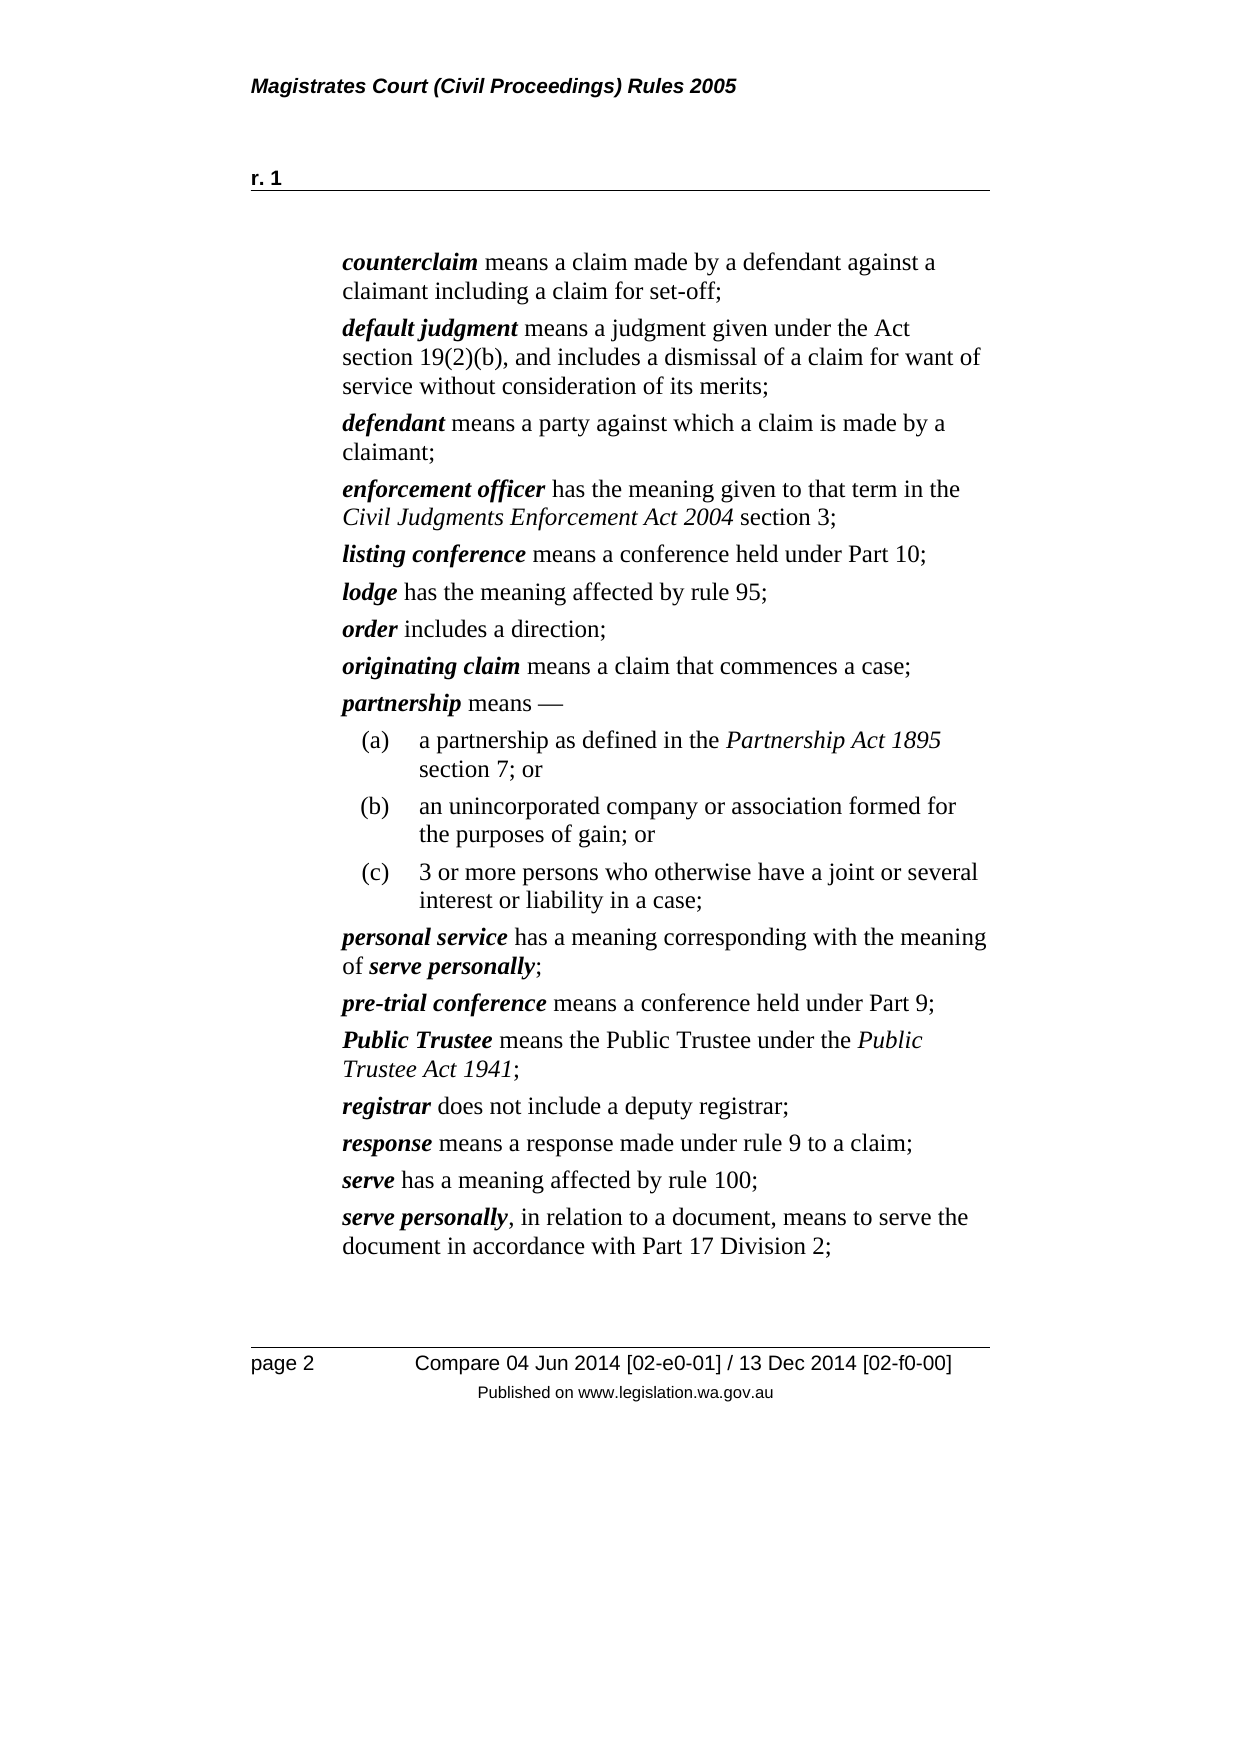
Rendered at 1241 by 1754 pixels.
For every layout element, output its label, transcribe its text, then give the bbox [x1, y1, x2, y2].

text listing conference means a conference held under Part 10; [251, 539, 990, 568]
text partnership means — [251, 688, 990, 717]
text (c) 3 or more persons who otherwise have a joint or several interest or liability in a case; [251, 857, 990, 914]
text personal service has a meaning corresponding with the meaning of serve personally; [251, 922, 990, 980]
text lodge has the meaning affected by rule 95; [251, 577, 990, 605]
text defendant means a party against which a claim is made by a claimant; [251, 408, 990, 465]
text pre-trial conference means a conference held under Part 9; [251, 988, 990, 1017]
text enforcement officer has the meaning given to that term in the Civil Judgments Enforcement Act 2004 section 3; [251, 474, 990, 531]
text serve personally, in relation to a document, means to serve the document in accordance with Part 17 Division 2; [251, 1202, 990, 1260]
text (a) a partnership as defined in the Partnership Act 1895 section 7; or [251, 725, 990, 782]
text registrar does not include a deputy registrar; [251, 1091, 990, 1120]
text originating claim means a claim that commences a case; [251, 651, 990, 679]
text (b) an unincorporated company or association formed for the purposes of gain; or [251, 791, 990, 848]
text serve has a meaning affected by rule 100; [251, 1165, 990, 1194]
text Public Trustee means the Public Trustee under the Public Trustee Act 1941; [251, 1025, 990, 1083]
text response means a response made under rule 9 to a claim; [251, 1128, 990, 1157]
text order includes a direction; [251, 614, 990, 642]
text counterclaim means a claim made by a defendant against a claimant including a claim for set-off; [251, 247, 990, 305]
text default judgment means a judgment given under the Act section 19(2)(b), and includes a dismissal of a claim for want of service without consideration of its merits; [251, 313, 990, 399]
